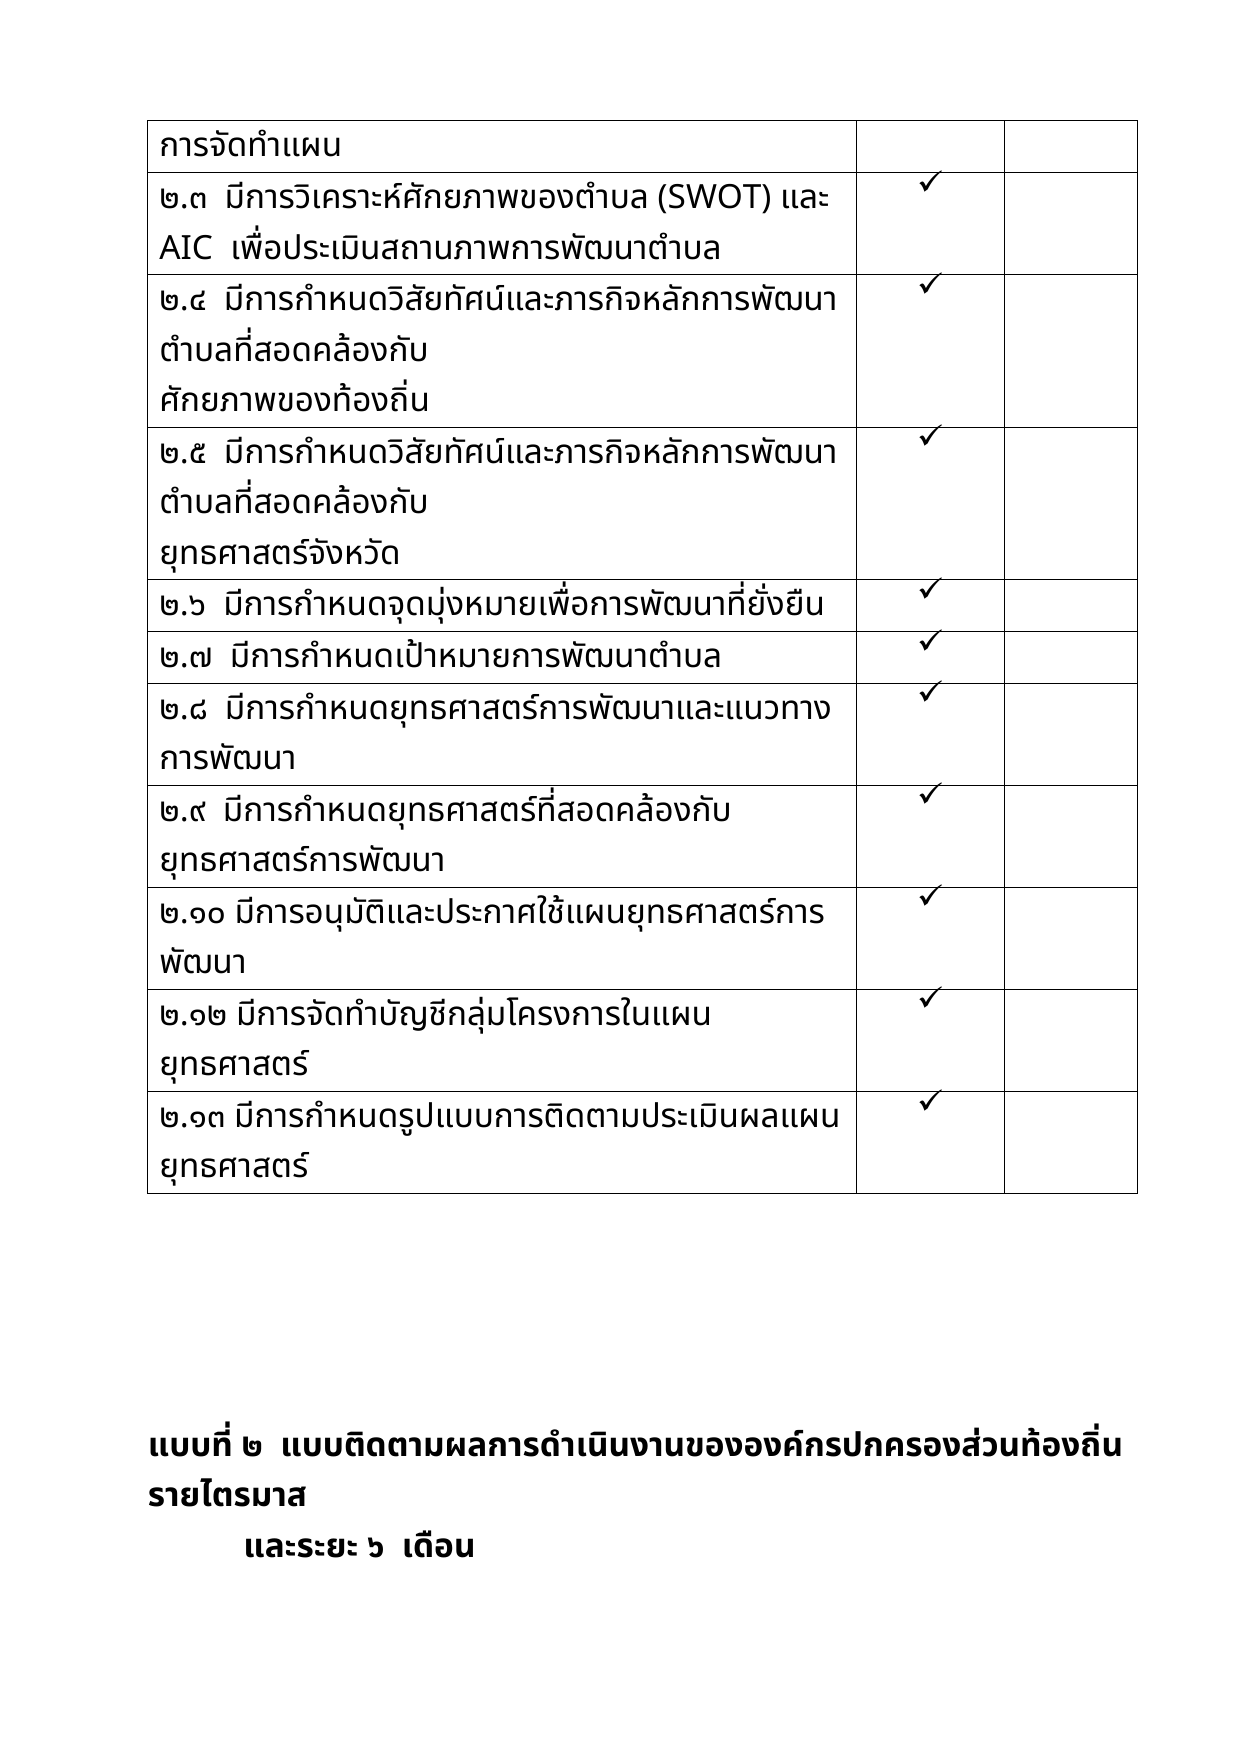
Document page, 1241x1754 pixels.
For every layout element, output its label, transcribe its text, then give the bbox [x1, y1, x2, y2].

table_cell [857, 990, 1004, 1091]
text และระยะ ๖ เดือน [148, 1522, 1152, 1572]
table_cell ๒.๘ มีการกำหนดยุทธศาสตร์การพัฒนาและแนวทางการพัฒนา [148, 684, 856, 784]
table_cell ๒.๓ มีการวิเคราะห์ศักยภาพของตำบล (SWOT) และ AIC เพื่อประเมินสถานภาพการพัฒนาตำบล [148, 173, 856, 274]
table_cell [1005, 786, 1137, 887]
table_cell [857, 173, 1004, 274]
table_cell ๒.๑๐ มีการอนุมัติและประกาศใช้แผนยุทธศาสตร์การพัฒนา [148, 888, 856, 989]
table_cell ๒.๔ มีการกำหนดวิสัยทัศน์และภารกิจหลักการพัฒนาตำบลที่สอดคล้องกับ ศักยภาพของท้องถิ่น [148, 275, 856, 427]
table_cell [1005, 990, 1137, 1091]
table_cell [857, 580, 1004, 631]
table_cell [1005, 121, 1137, 172]
table_cell [1005, 428, 1137, 579]
table_cell [857, 684, 1004, 784]
table_cell ๒.๑๒ มีการจัดทำบัญชีกลุ่มโครงการในแผนยุทธศาสตร์ [148, 990, 856, 1091]
table_cell [1005, 632, 1137, 682]
table_cell [857, 786, 1004, 887]
table_cell ๒.๑๓ มีการกำหนดรูปแบบการติดตามประเมินผลแผนยุทธศาสตร์ [148, 1092, 856, 1193]
table_cell [857, 1092, 1004, 1193]
table_cell [857, 428, 1004, 579]
text แบบที่ ๒ แบบติดตามผลการดำเนินงานขององค์กรปกครองส่วนท้องถิ่นรายไตรมาส [148, 1421, 1152, 1522]
table_cell [1005, 1092, 1137, 1193]
table_cell [857, 632, 1004, 682]
table_cell [857, 121, 1004, 172]
table_cell [857, 275, 1004, 427]
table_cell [148, 121, 856, 172]
table_cell [1005, 275, 1137, 427]
table_cell ๒.๗ มีการกำหนดเป้าหมายการพัฒนาตำบล [148, 632, 856, 682]
table_cell ๒.๙ มีการกำหนดยุทธศาสตร์ที่สอดคล้องกับยุทธศาสตร์การพัฒนา [148, 786, 856, 887]
table_cell [857, 888, 1004, 989]
table_cell ๒.๖ มีการกำหนดจุดมุ่งหมายเพื่อการพัฒนาที่ยั่งยืน [148, 580, 856, 631]
table_cell [1005, 580, 1137, 631]
table_cell [1005, 888, 1137, 989]
table_cell [1005, 684, 1137, 784]
table_cell [1005, 173, 1137, 274]
table_cell ๒.๕ มีการกำหนดวิสัยทัศน์และภารกิจหลักการพัฒนาตำบลที่สอดคล้องกับ ยุทธศาสตร์จังหวัด [148, 428, 856, 579]
